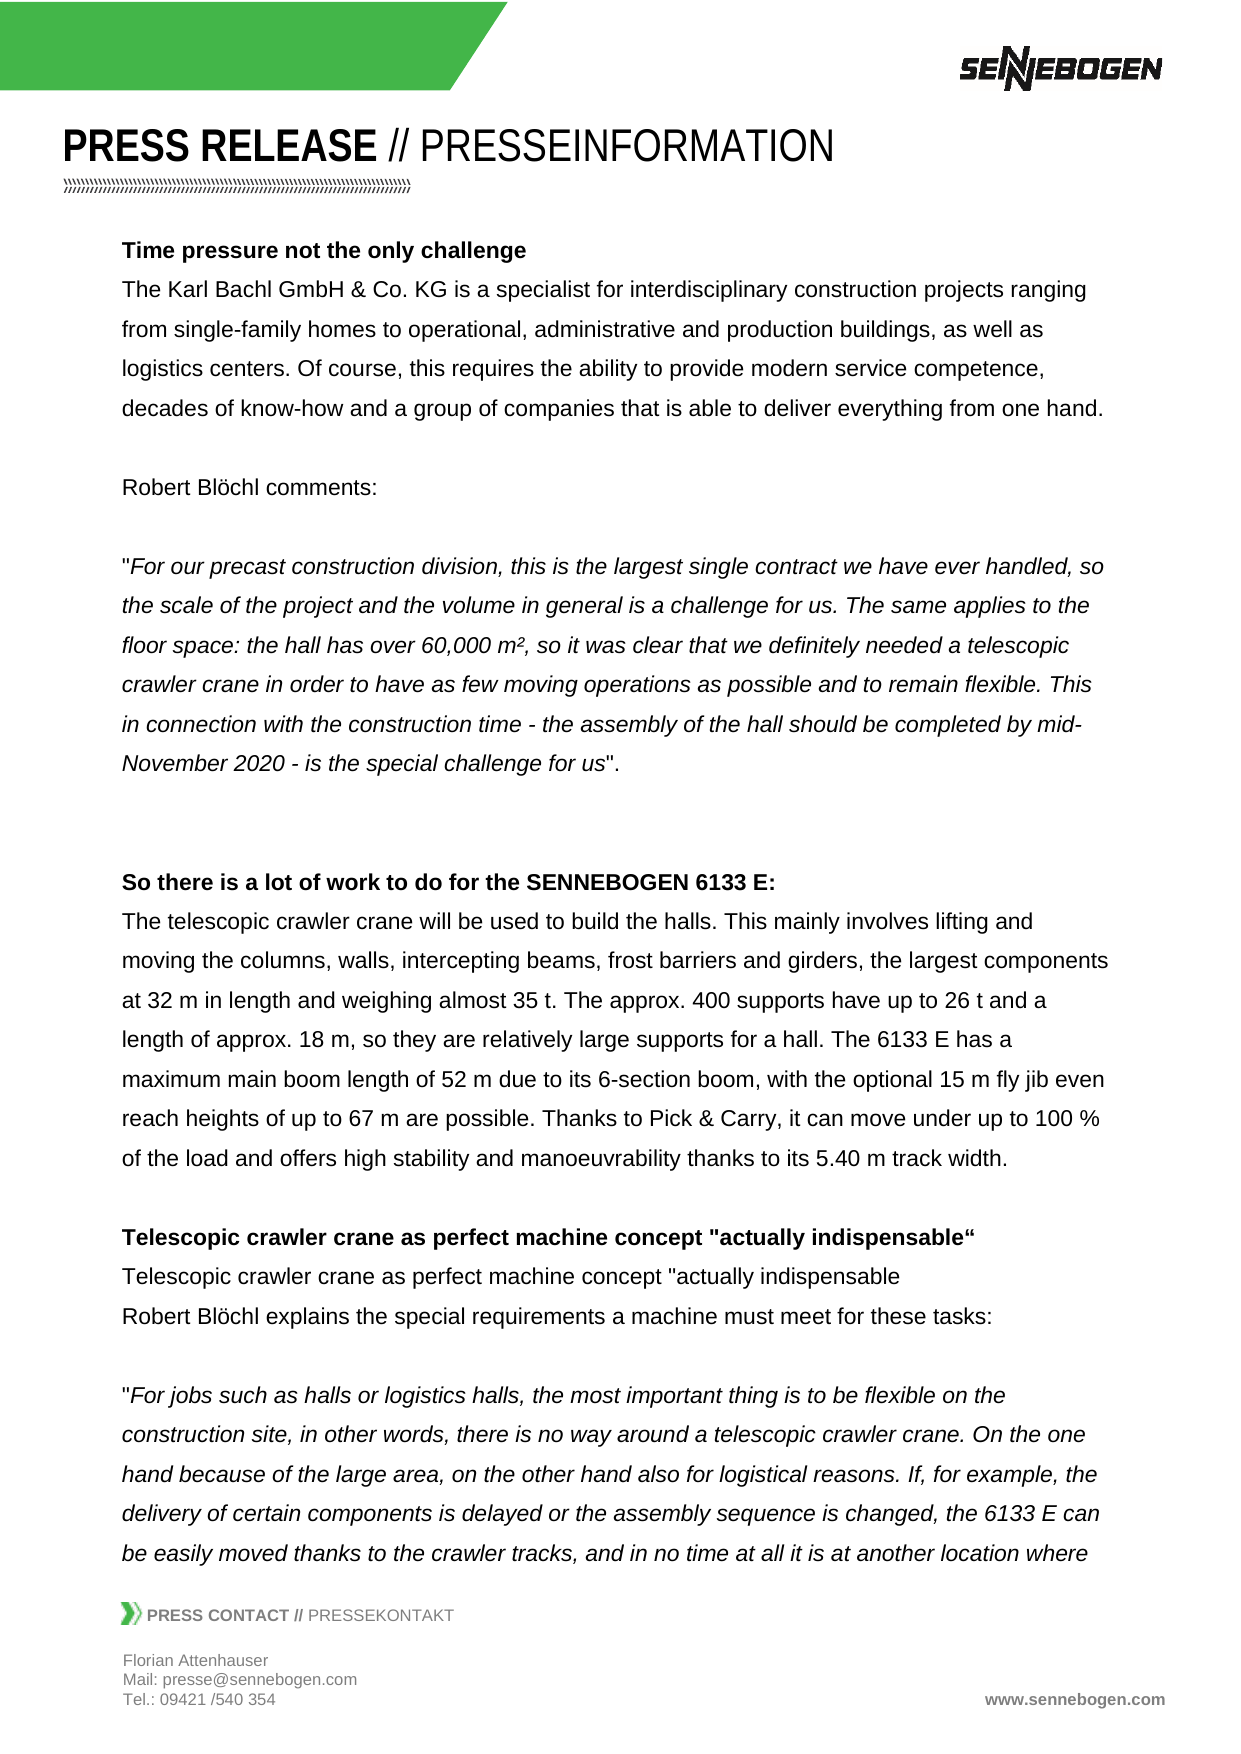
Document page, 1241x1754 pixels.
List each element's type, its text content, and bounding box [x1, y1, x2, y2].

text Time pressure not the only challenge The Karl Bachl GmbH & Co. KG is a specialist for interdisciplinary construction projects ranging from single-family homes to operational, administrative and production buildings, as well as logistics centers. Of course, this requires the ability to provide modern service competence, decades of know-how and a group of companies that is able to deliver everything from one hand. [122, 237, 1111, 421]
text Telescopic crawler crane as perfect machine concept "actually indispensable“ [122, 1224, 1111, 1250]
picture [960, 46, 1163, 91]
text Robert Blöchl comments: [122, 474, 1111, 500]
text Telescopic crawler crane as perfect machine concept "actually indispensable [122, 1263, 1111, 1290]
text So there is a lot of work to do for the SENNEBOGEN 6133 E: [122, 868, 1111, 895]
text Robert Blöchl explains the special requirements a machine must meet for these tasks: [122, 1303, 1111, 1329]
text "For our precast construction division, this is the largest single contract we have ever handled, so the scale of the project and the volume in general is a challenge for us. The same applies to the floor space: the hall has over 60,000 m², so it was clear that we definitely needed a telescopic crawler crane in order to have as few moving operations as possible and to remain flexible. This in connection with the construction time - the assembly of the hall should be completed by mid-November 2020 - is the special challenge for us". [122, 553, 1111, 776]
picture [120, 1602, 143, 1625]
text The telescopic crawler crane will be used to build the halls. This mainly involves lifting and moving the columns, walls, intercepting beams, frost barriers and girders, the largest components at 32 m in length and weighing almost 35 t. The approx. 400 supports have up to 26 t and a length of approx. 18 m, so they are relatively large supports for a hall. The 6133 E has a maximum main boom length of 52 m due to its 6-section boom, with the optional 15 m fly jib even reach heights of up to 67 m are possible. Thanks to Pick & Carry, it can move under up to 100 % of the load and offers high stability and manoeuvrability thanks to its 5.40 m track width. [122, 908, 1111, 1171]
